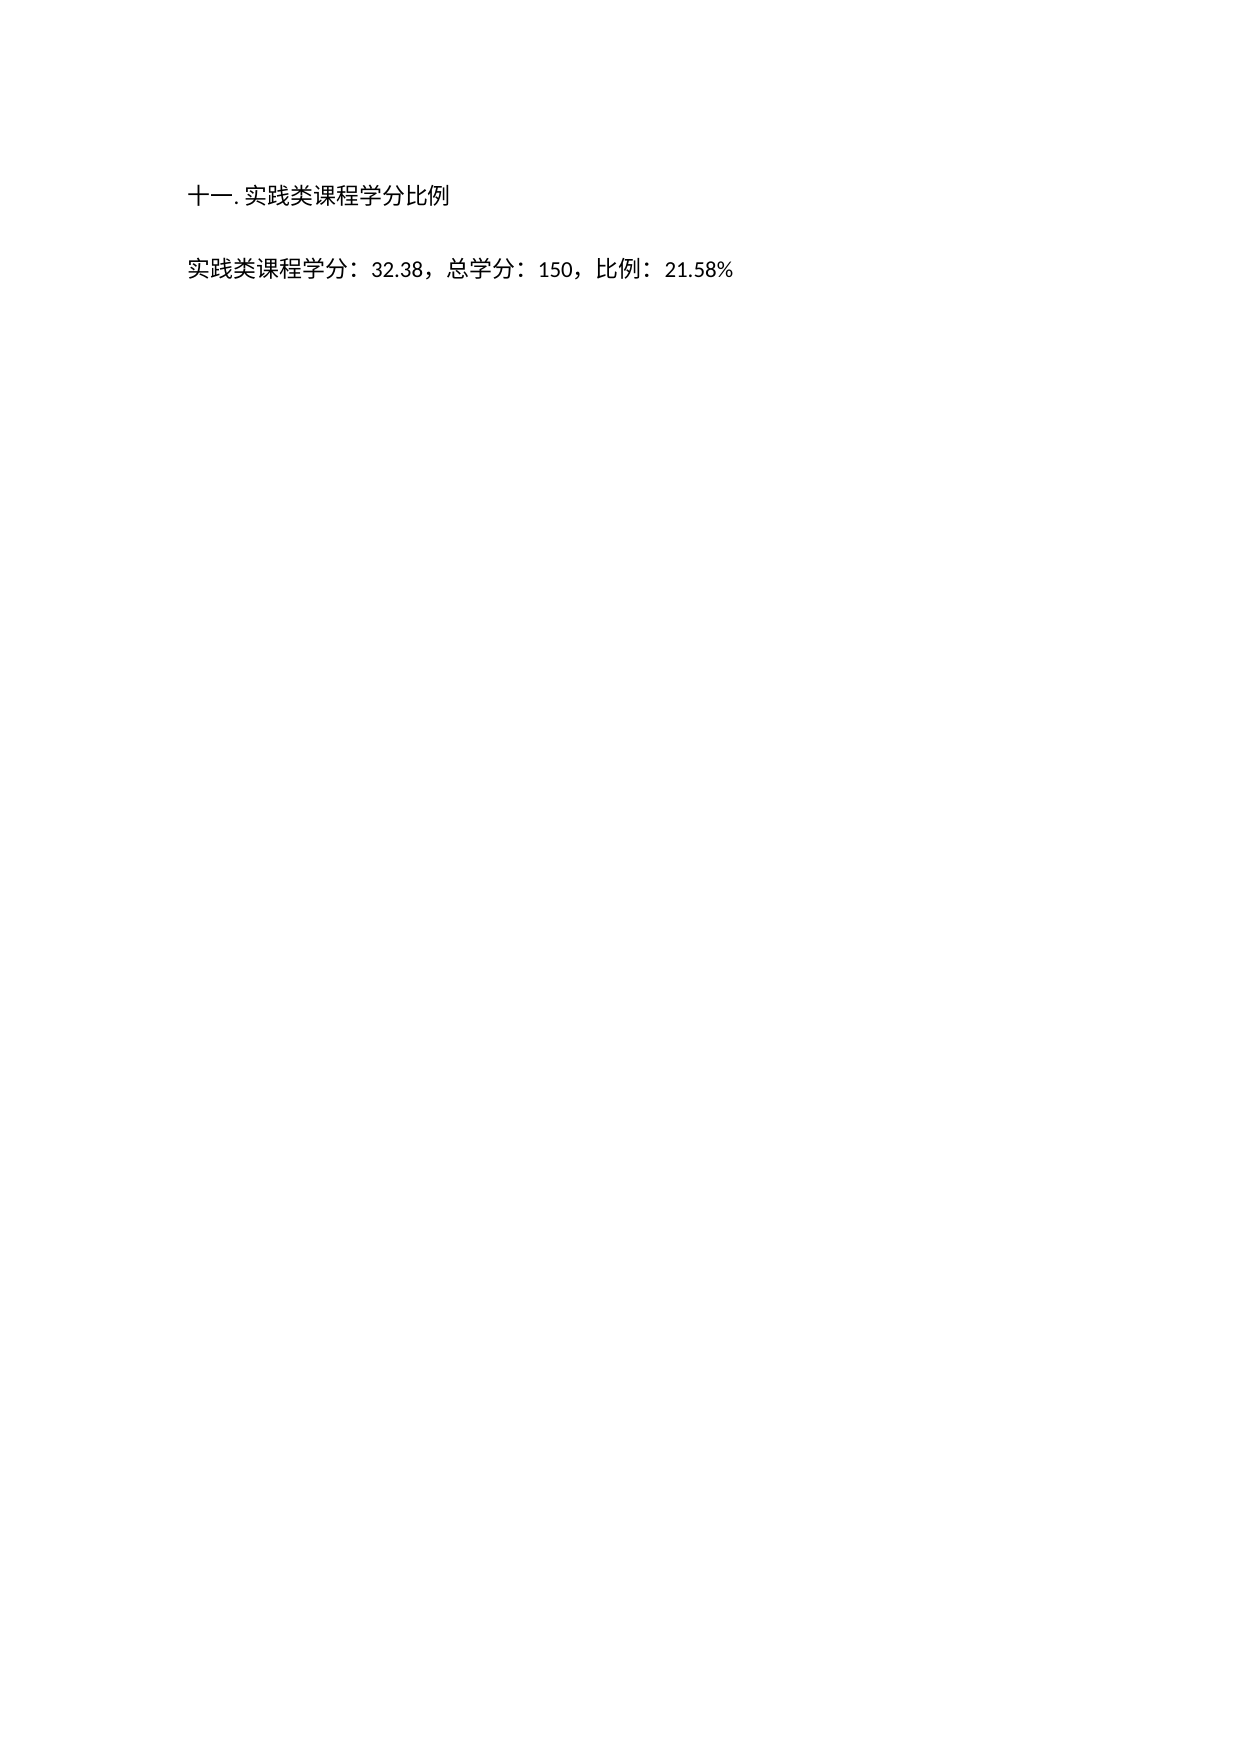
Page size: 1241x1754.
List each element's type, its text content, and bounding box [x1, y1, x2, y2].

text 实践类课程学分：32.38，总学分：150，比例：21.58% [187, 235, 1053, 300]
text 十一. 实践类课程学分比例 [187, 162, 1053, 227]
